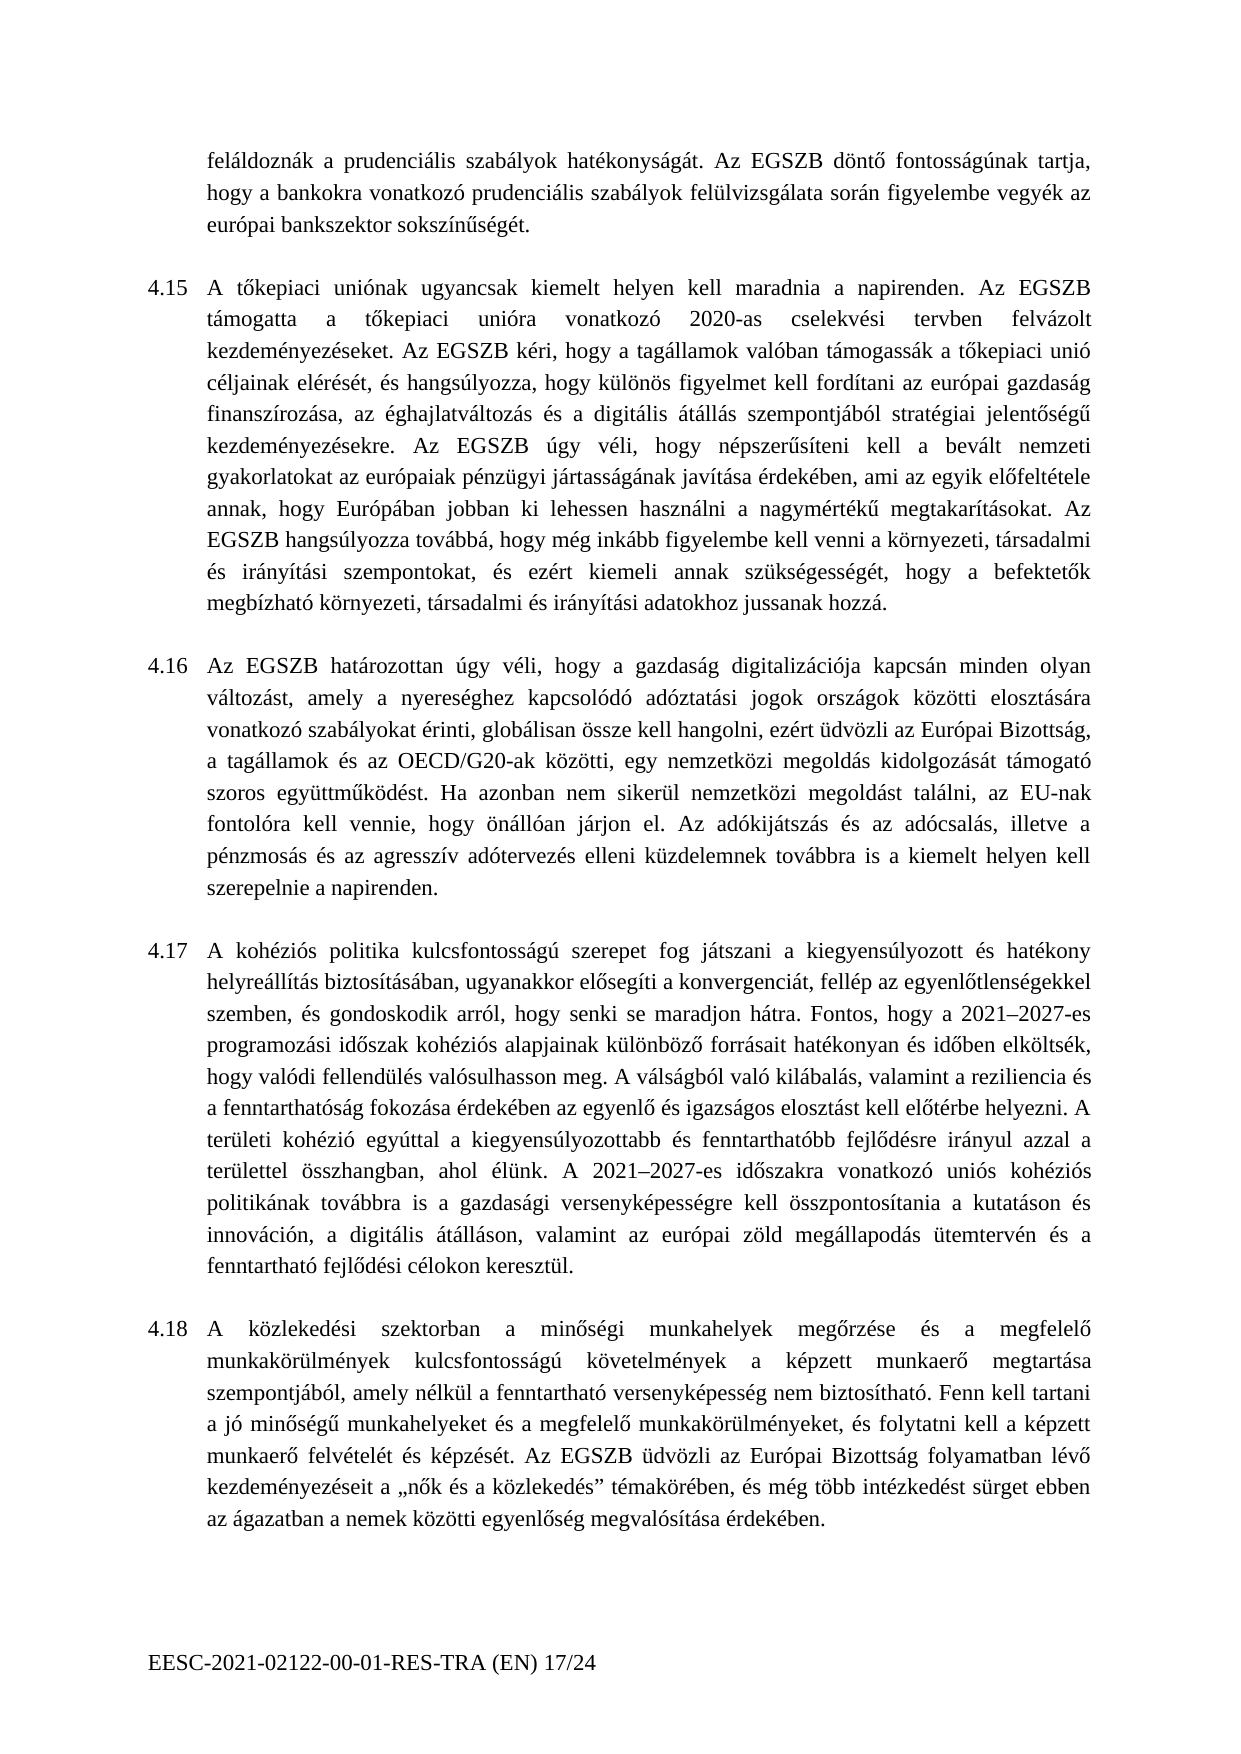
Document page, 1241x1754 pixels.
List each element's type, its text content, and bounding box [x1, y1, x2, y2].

subtitle A kohéziós politika kulcsfontosságú szerepet fog játszani a kiegyensúlyozott és hatékony helyreállítás biztosításában, ugyanakkor elősegíti a konvergenciát, fellép az egyenlőtlenségekkel szemben, és gondoskodik arról, hogy senki se maradjon hátra. Fontos, hogy a 2021–2027-es programozási időszak kohéziós alapjainak különböző forrásait hatékonyan és időben elköltsék, hogy valódi fellendülés valósulhasson meg. A válságból való kilábalás, valamint a reziliencia és a fenntarthatóság fokozása érdekében az egyenlő és igazságos elosztást kell előtérbe helyezni. A területi kohézió egyúttal a kiegyensúlyozottabb és fenntarthatóbb fejlődésre irányul azzal a területtel összhangban, ahol élünk. A 2021–2027-es időszakra vonatkozó uniós kohéziós politikának továbbra is a gazdasági versenyképességre kell összpontosítania a kutatáson és innováción, a digitális átálláson, valamint az európai zöld megállapodás ütemtervén és a fenntartható fejlődési célokon keresztül. [148, 937, 1093, 1279]
subtitle A közlekedési szektorban a minőségi munkahelyek megőrzése és a megfelelő munkakörülmények kulcsfontosságú követelmények a képzett munkaerő megtartása szempontjából, amely nélkül a fenntartható versenyképesség nem biztosítható. Fenn kell tartani a jó minőségű munkahelyeket és a megfelelő munkakörülményeket, és folytatni kell a képzett munkaerő felvételét és képzését. Az EGSZB üdvözli az Európai Bizottság folyamatban lévő kezdeményezéseit a „nők és a közlekedés” témakörében, és még több intézkedést sürget ebben az ágazatban a nemek közötti egyenlőség megvalósítása érdekében. [148, 1315, 1093, 1531]
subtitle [148, 148, 1093, 237]
subtitle Az EGSZB határozottan úgy véli, hogy a gazdaság digitalizációja kapcsán minden olyan változást, amely a nyereséghez kapcsolódó adóztatási jogok országok közötti elosztására vonatkozó szabályokat érinti, globálisan össze kell hangolni, ezért üdvözli az Európai Bizottság, a tagállamok és az OECD/G20-ak közötti, egy nemzetközi megoldás kidolgozását támogató szoros együttműködést. Ha azonban nem sikerül nemzetközi megoldást találni, az EU-nak fontolóra kell vennie, hogy önállóan járjon el. Az adókijátszás és az adócsalás, illetve a pénzmosás és az agresszív adótervezés elleni küzdelemnek továbbra is a kiemelt helyen kell szerepelnie a napirenden. [148, 653, 1093, 900]
subtitle A tőkepiaci uniónak ugyancsak kiemelt helyen kell maradnia a napirenden. Az EGSZB támogatta a tőkepiaci unióra vonatkozó 2020-as cselekvési tervben felvázolt kezdeményezéseket. Az EGSZB kéri, hogy a tagállamok valóban támogassák a tőkepiaci unió céljainak elérését, és hangsúlyozza, hogy különös figyelmet kell fordítani az európai gazdaság finanszírozása, az éghajlatváltozás és a digitális átállás szempontjából stratégiai jelentőségű kezdeményezésekre. Az EGSZB úgy véli, hogy népszerűsíteni kell a bevált nemzeti gyakorlatokat az európaiak pénzügyi jártasságának javítása érdekében, ami az egyik előfeltétele annak, hogy Európában jobban ki lehessen használni a nagymértékű megtakarításokat. Az EGSZB hangsúlyozza továbbá, hogy még inkább figyelembe kell venni a környezeti, társadalmi és irányítási szempontokat, és ezért kiemeli annak szükségességét, hogy a befektetők megbízható környezeti, társadalmi és irányítási adatokhoz jussanak hozzá. [148, 274, 1093, 616]
